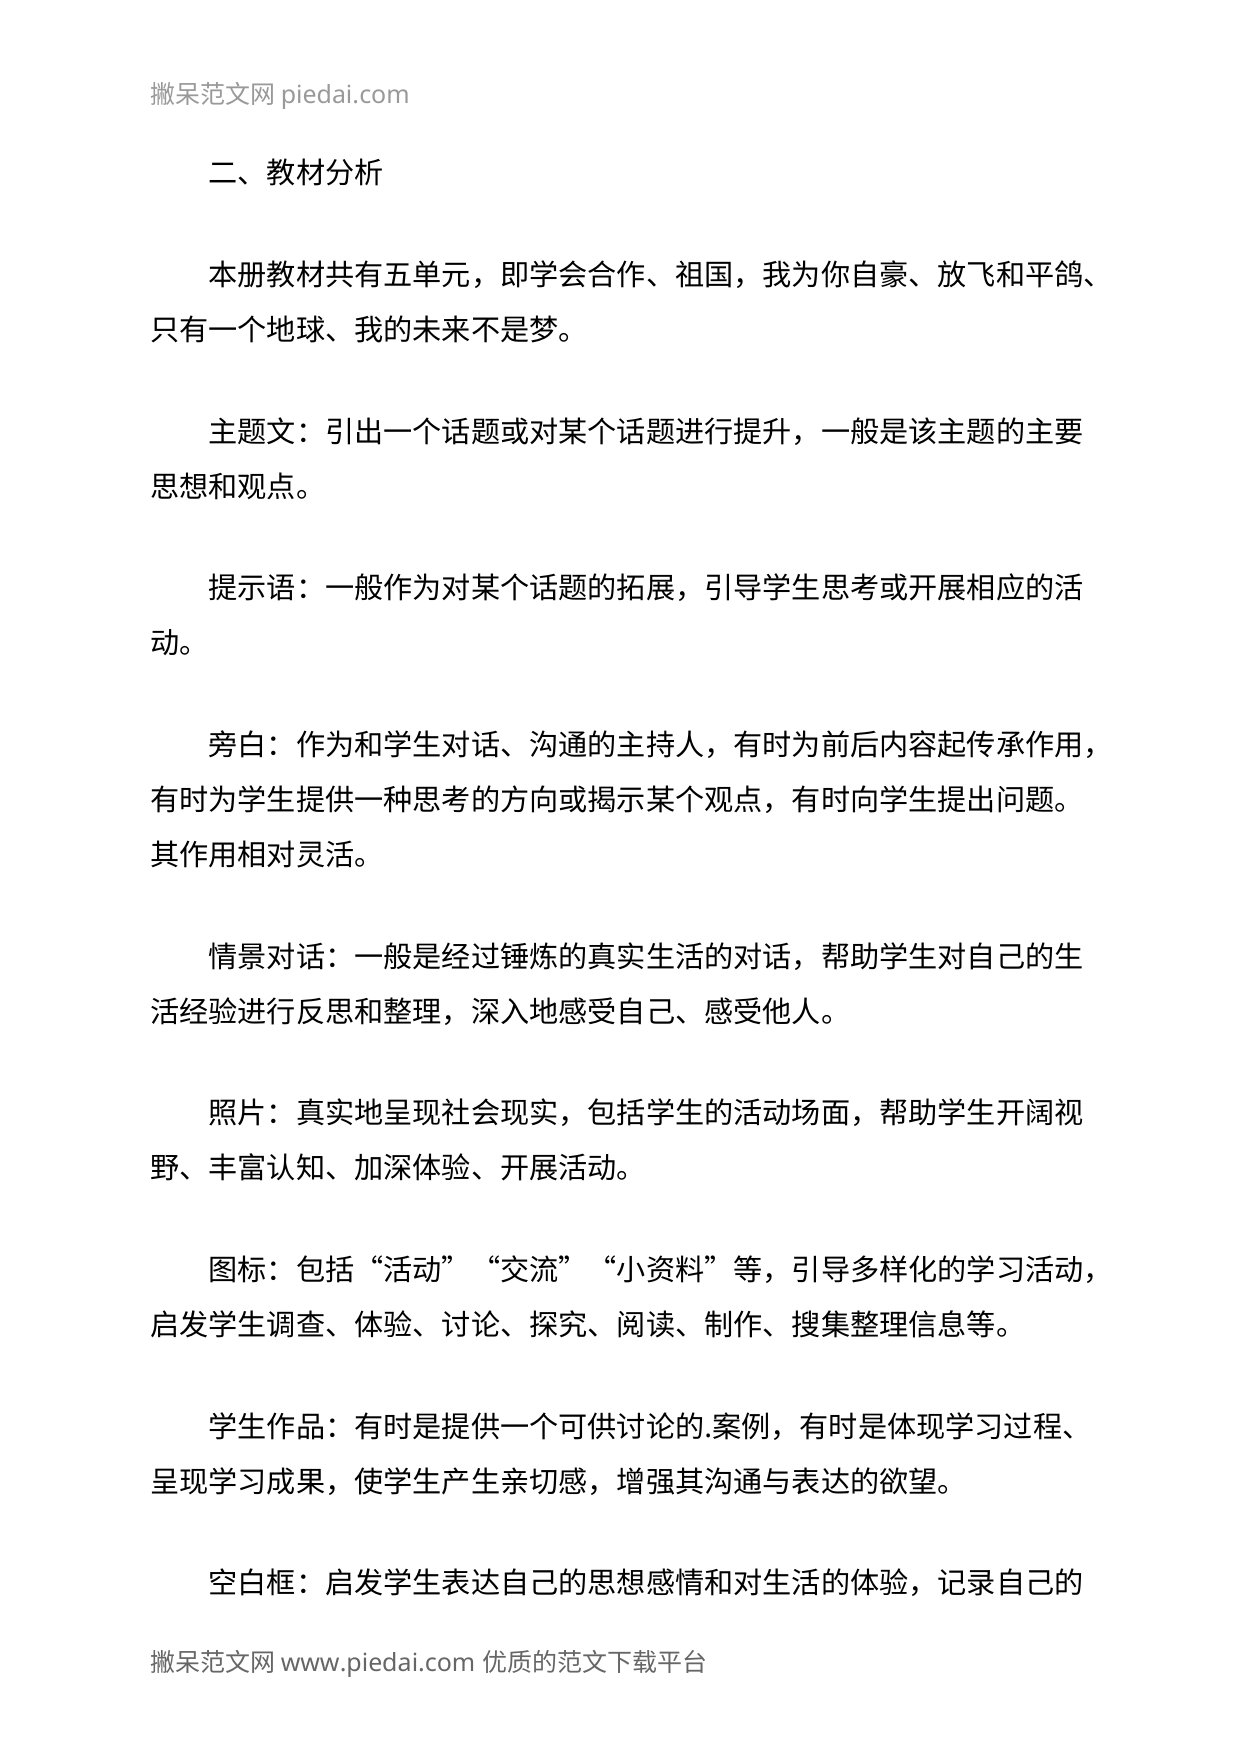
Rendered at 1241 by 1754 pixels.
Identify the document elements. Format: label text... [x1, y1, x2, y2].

text 情景对话：一般是经过锤炼的真实生活的对话，帮助学生对自己的生活经验进行反思和整理，深入地感受自己、感受他人。 [150, 933, 1090, 1031]
text 主题文：引出一个话题或对某个话题进行提升，一般是该主题的主要思想和观点。 [150, 408, 1090, 506]
text 二、教材分析 [150, 150, 1090, 192]
text 图标：包括“活动”“交流”“小资料”等，引导多样化的学习活动，启发学生调查、体验、讨论、探究、阅读、制作、搜集整理信息等。 [150, 1247, 1090, 1344]
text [150, 1560, 1090, 1602]
text 提示语：一般作为对某个话题的拓展，引导学生思考或开展相应的活动。 [150, 565, 1090, 662]
text 照片：真实地呈现社会现实，包括学生的活动场面，帮助学生开阔视野、丰富认知、加深体验、开展活动。 [150, 1090, 1090, 1187]
text 旁白：作为和学生对话、沟通的主持人，有时为前后内容起传承作用，有时为学生提供一种思考的方向或揭示某个观点，有时向学生提出问题。其作用相对灵活。 [150, 722, 1090, 874]
text 学生作品：有时是提供一个可供讨论的.案例，有时是体现学习过程、呈现学习成果，使学生产生亲切感，增强其沟通与表达的欲望。 [150, 1403, 1090, 1501]
text 本册教材共有五单元，即学会合作、祖国，我为你自豪、放飞和平鸽、只有一个地球、我的未来不是梦。 [150, 252, 1090, 349]
